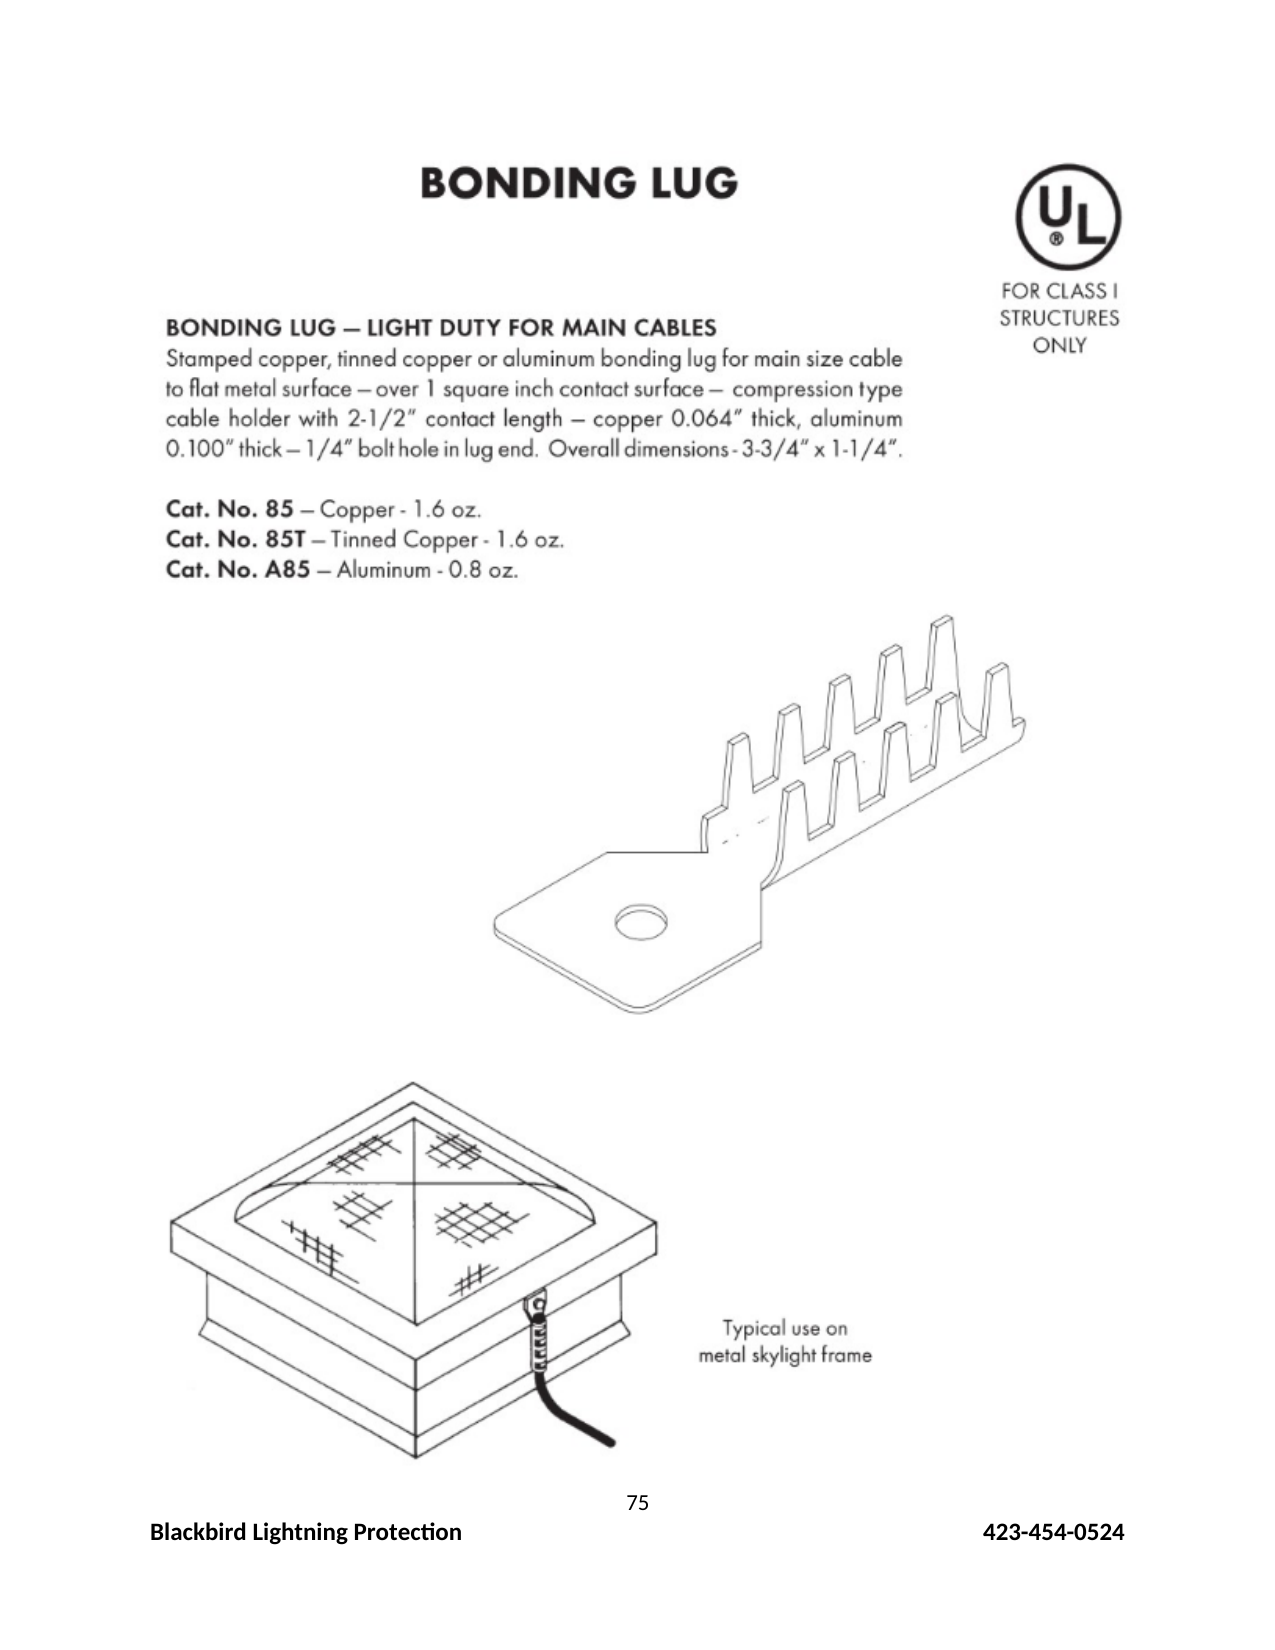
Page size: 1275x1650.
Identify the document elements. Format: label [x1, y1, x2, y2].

picture [150, 150, 1139, 1472]
